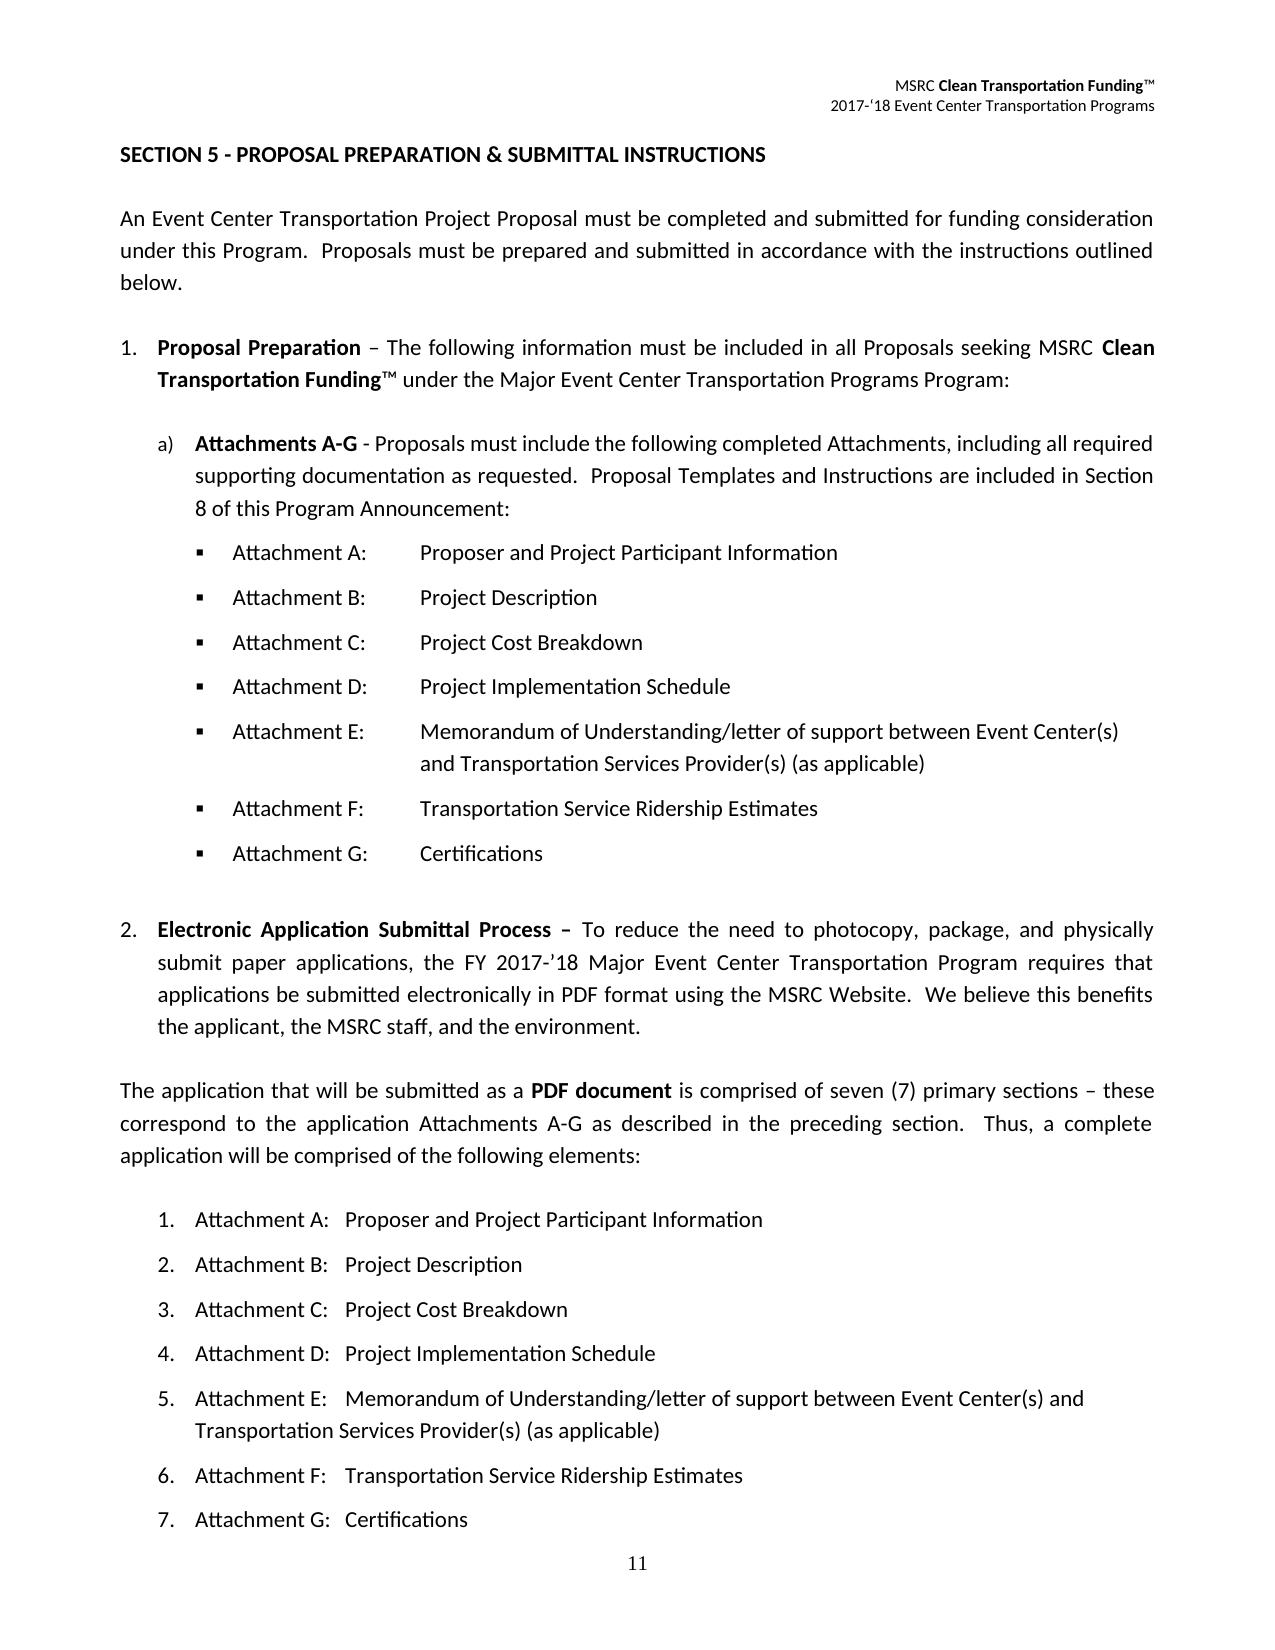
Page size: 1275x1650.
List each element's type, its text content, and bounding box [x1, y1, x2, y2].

list Attachment C: Project Cost Breakdown [157, 1295, 1155, 1323]
text The application that will be submitted as a PDF document is comprised of seven (7) primary sections – these correspond to the application Attachments A-G as described in the preceding section. Thus, a complete application will be comprised of the following elements: [120, 1077, 1155, 1169]
list Attachment G: Certifications [157, 1506, 1155, 1534]
list Proposal Preparation – The following information must be included in all Proposals seeking MSRC Clean Transportation Funding™ under the Major Event Center Transportation Programs Program: [120, 333, 1155, 393]
list Attachment B: Project Description [195, 583, 1155, 611]
list Attachment E: Memorandum of Understanding/letter of support between Event Center(s) and Transportation Services Provider(s) (as applicable) [157, 1384, 1155, 1444]
list Attachment A: Proposer and Project Participant Information [195, 538, 1155, 566]
list Attachment D: Project Implementation Schedule [195, 672, 1155, 701]
list Attachment F: Transportation Service Ridership Estimates [195, 794, 1155, 822]
list Attachment A: Proposer and Project Participant Information [157, 1205, 1155, 1233]
list Attachment B: Project Description [157, 1250, 1155, 1278]
list Attachment E: Memorandum of Understanding/letter of support between Event Center(s) and Transportation Services Provider(s) (as applicable) [195, 717, 1155, 777]
list Attachments A-G - Proposals must include the following completed Attachments, including all required supporting documentation as requested. Proposal Templates and Instructions are included in Section 8 of this Program Announcement: [157, 429, 1155, 522]
list Attachment D: Project Implementation Schedule [157, 1339, 1155, 1367]
text SECTION 5 - Proposal Preparation & submittal instructions [120, 140, 1155, 168]
list Electronic Application Submittal Process – To reduce the need to photocopy, package, and physically submit paper applications, the FY 2017-’18 Major Event Center Transportation Program requires that applications be submitted electronically in PDF format using the MSRC Website. We believe this benefits the applicant, the MSRC staff, and the environment. [120, 916, 1155, 1040]
text An Event Center Transportation Project Proposal must be completed and submitted for funding consideration under this Program. Proposals must be prepared and submitted in accordance with the instructions outlined below. [120, 204, 1155, 296]
list Attachment G: Certifications [195, 839, 1155, 867]
list Attachment F: Transportation Service Ridership Estimates [157, 1461, 1155, 1489]
list Attachment C: Project Cost Breakdown [195, 628, 1155, 656]
